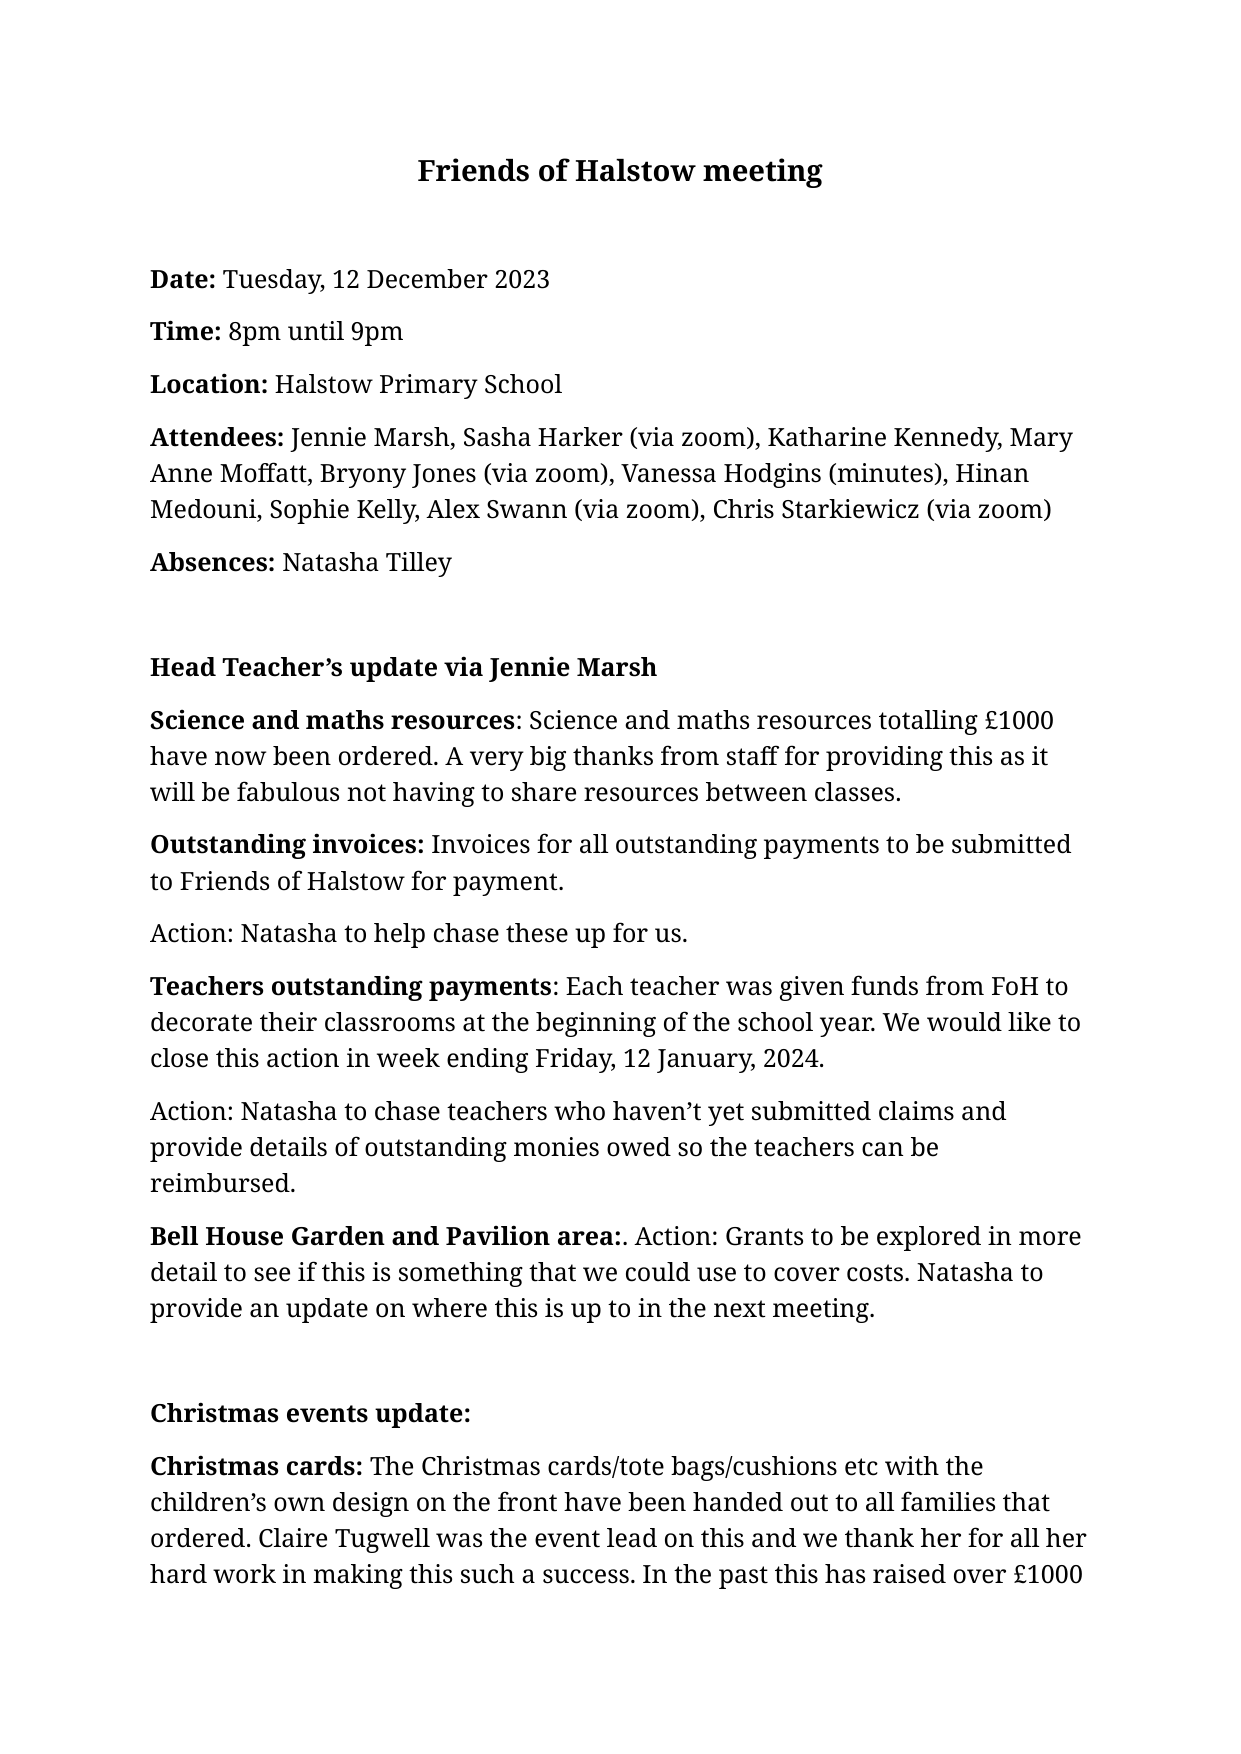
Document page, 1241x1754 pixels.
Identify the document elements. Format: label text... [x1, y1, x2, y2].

text Attendees: Jennie Marsh, Sasha Harker (via zoom), Katharine Kennedy, Mary Anne Moffatt, Bryony Jones (via zoom), Vanessa Hodgins (minutes), Hinan Medouni, Sophie Kelly, Alex Swann (via zoom), Chris Starkiewicz (via zoom) [150, 419, 1090, 526]
text Head Teacher’s update via Jennie Marsh [150, 650, 1090, 684]
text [150, 1448, 1090, 1591]
text Absences: Natasha Tilley [150, 544, 1090, 578]
text Christmas events update: [150, 1396, 1090, 1430]
text Date: Tuesday, 12 December 2023 [150, 261, 1090, 295]
text Time: 8pm until 9pm [150, 314, 1090, 348]
text Bell House Garden and Pavilion area:. Action: Grants to be explored in more detail to see if this is something that we could use to cover costs. Natasha to provide an update on where this is up to in the next meeting. [150, 1218, 1090, 1324]
text Action: Natasha to chase teachers who haven’t yet submitted claims and provide details of outstanding monies owed so the teachers can be reimbursed. [150, 1093, 1090, 1199]
text Location: Halstow Primary School [150, 367, 1090, 401]
text Teachers outstanding payments: Each teacher was given funds from FoH to decorate their classrooms at the beginning of the school year. We would like to close this action in week ending Friday, 12 January, 2024. [150, 969, 1090, 1075]
text Friends of Halstow meeting [150, 150, 1090, 190]
text Action: Natasha to help chase these up for us. [150, 916, 1090, 950]
text Outstanding invoices: Invoices for all outstanding payments to be submitted to Friends of Halstow for payment. [150, 827, 1090, 897]
text Science and maths resources: Science and maths resources totalling £1000 have now been ordered. A very big thanks from staff for providing this as it will be fabulous not having to share resources between classes. [150, 702, 1090, 808]
